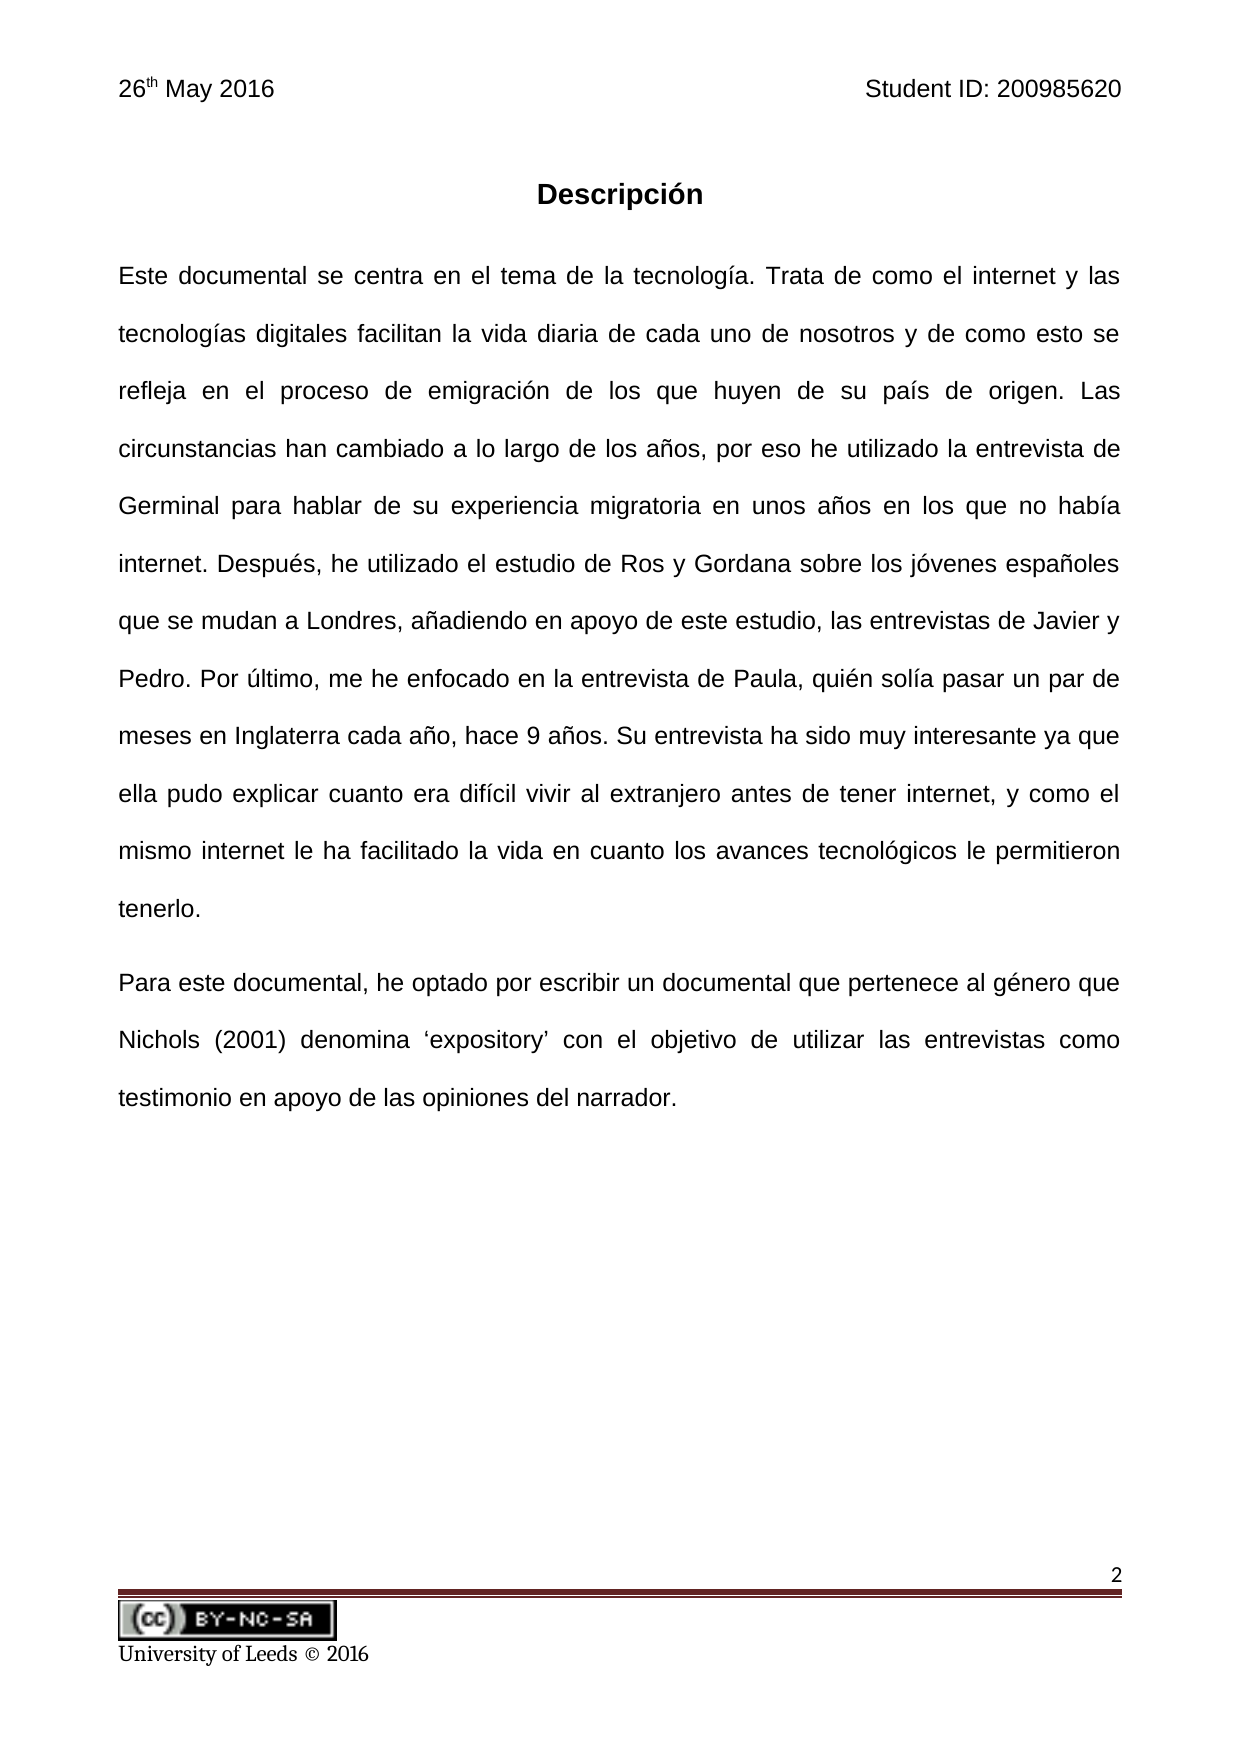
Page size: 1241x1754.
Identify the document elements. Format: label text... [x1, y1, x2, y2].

text Descripción [118, 177, 1122, 211]
picture [118, 1600, 337, 1641]
text Este documental se centra en el tema de la tecnología. Trata de como el internet y las tecnologías digitales facilitan la vida diaria de cada uno de nosotros y de como esto se refleja en el proceso de emigración de los que huyen de su país de origen. Las circunstancias han cambiado a lo largo de los años, por eso he utilizado la entrevista de Germinal para hablar de su experiencia migratoria en unos años en los que no había internet. Después, he utilizado el estudio de Ros y Gordana sobre los jóvenes españoles que se mudan a Londres, añadiendo en apoyo de este estudio, las entrevistas de Javier y Pedro. Por último, me he enfocado en la entrevista de Paula, quién solía pasar un par de meses en Inglaterra cada año, hace 9 años. Su entrevista ha sido muy interesante ya que ella pudo explicar cuanto era difícil vivir al extranjero antes de tener internet, y como el mismo internet le ha facilitado la vida en cuanto los avances tecnológicos le permitieron tenerlo. [118, 261, 1122, 922]
text Para este documental, he optado por escribir un documental que pertenece al género que Nichols (2001) denomina ‘expository’ con el objetivo de utilizar las entrevistas como testimonio en apoyo de las opiniones del narrador. [118, 968, 1122, 1111]
